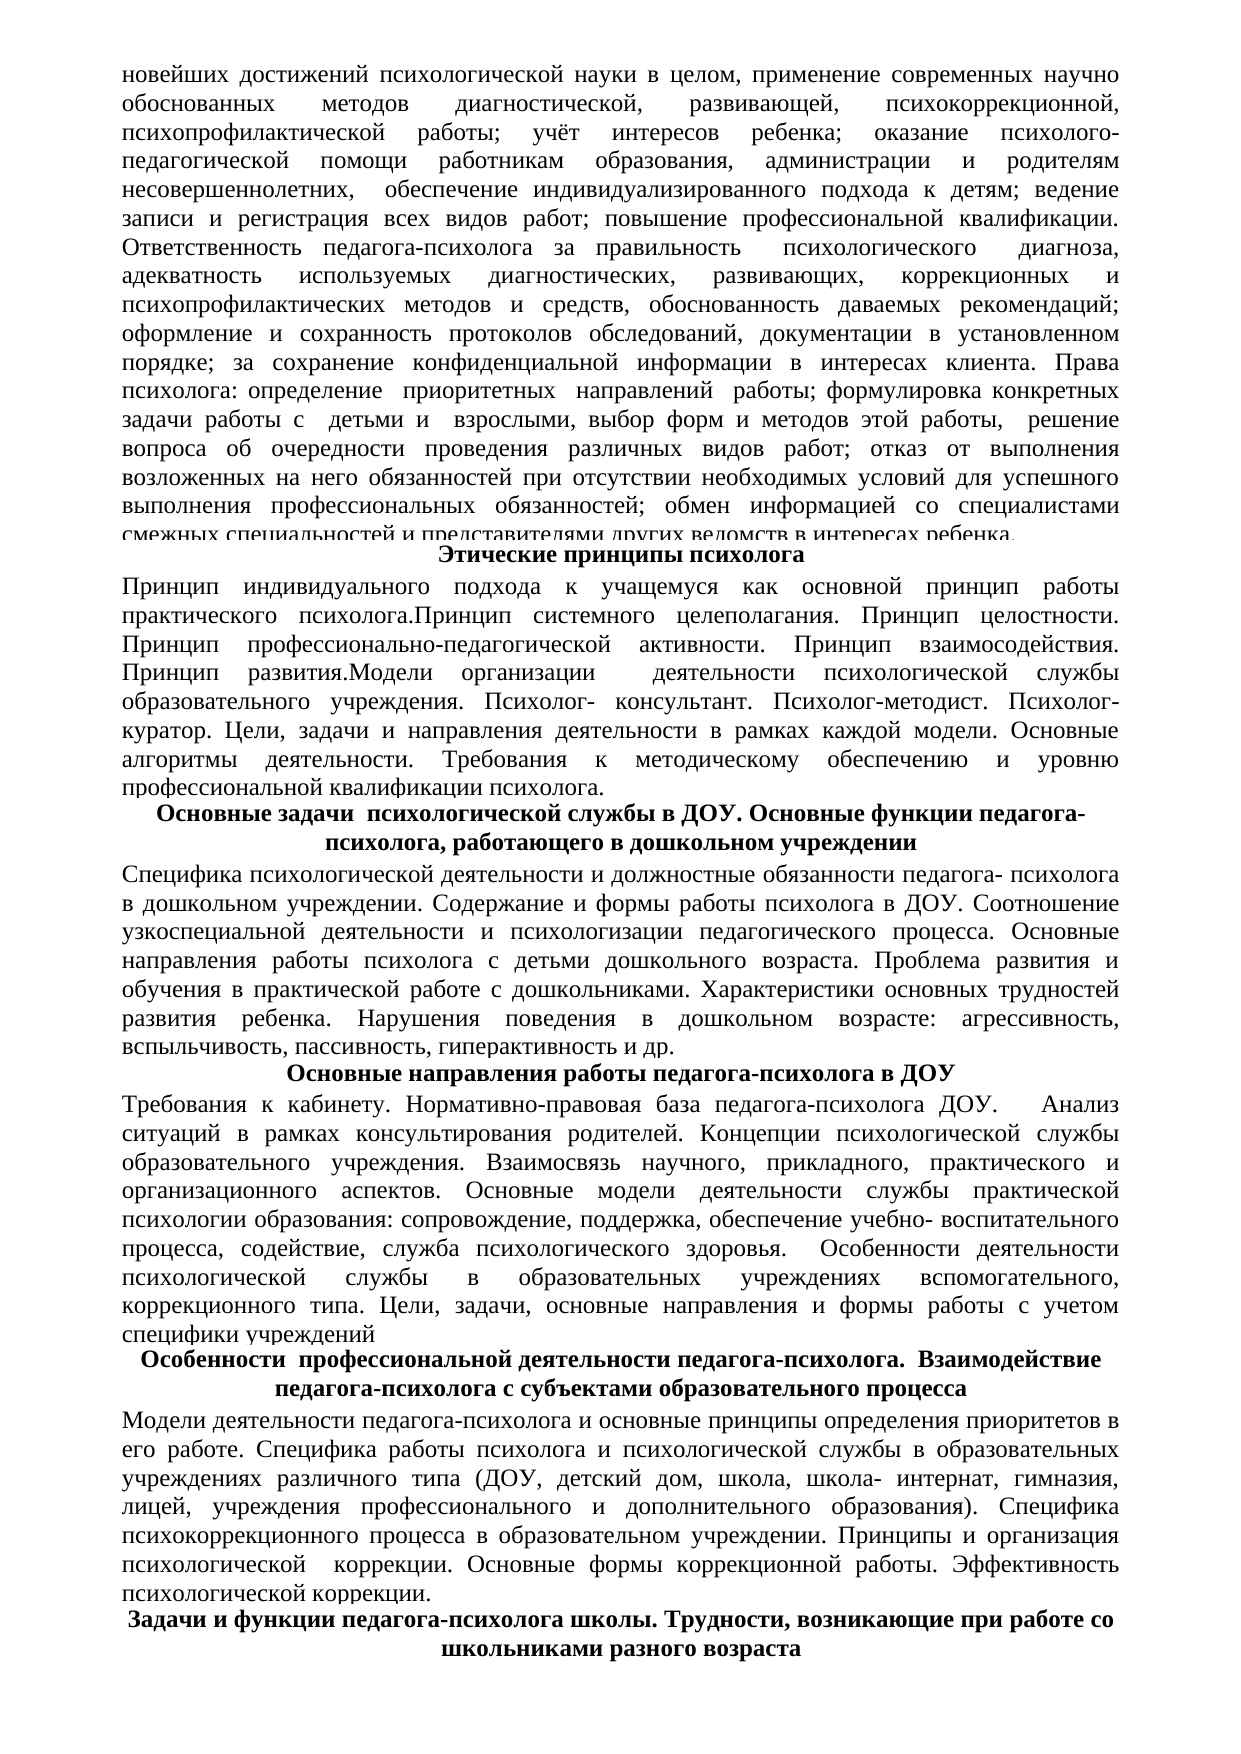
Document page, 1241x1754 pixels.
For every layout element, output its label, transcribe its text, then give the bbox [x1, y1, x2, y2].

table_cell Задачи и функции педагога-психолога школы. Трудности, возникающие при работе со школьниками разного возраста [118, 1604, 1124, 1662]
table_cell Основные задачи психологической службы в ДОУ. Основные функции педагога- психолога, работающего в дошкольном учреждении [118, 798, 1124, 859]
table_cell Этические принципы психолога [118, 540, 1124, 571]
table_cell Особенности профессиональной деятельности педагога-психолога. Взаимодействие педагога-психолога с субъектами образовательного процесса [118, 1344, 1124, 1405]
table_cell Требования к кабинету. Нормативно-правовая база педагога-психолога ДОУ. Анализ ситуаций в рамках консультирования родителей. Концепции психологической службы образовательного учреждения. Взаимосвязь научного, прикладного, практического и организационного аспектов. Основные модели деятельности службы практической психологии образования: сопровождение, поддержка, обеспечение учебно- воспитательного процесса, содействие, служба психологического здоровья. Особенности деятельности психологической службы в образовательных учреждениях вспомогательного, коррекционного типа. Цели, задачи, основные направления и формы работы с учетом специфики учреждений [118, 1089, 1124, 1344]
table_cell Основные направления работы педагога-психолога в ДОУ [118, 1058, 1124, 1089]
table_cell Принцип индивидуального подхода к учащемуся как основной принцип работы практического психолога.Принцип системного целеполагания. Принцип целостности. Принцип профессионально-педагогической активности. Принцип взаимосодействия. Принцип развития.Модели организации деятельности психологической службы образовательного учреждения. Психолог- консультант. Психолог-методист. Психолог- куратор. Цели, задачи и направления деятельности в рамках каждой модели. Основные алгоритмы деятельности. Требования к методическому обеспечению и уровню профессиональной квалификации психолога. [118, 571, 1124, 798]
table_cell Модели деятельности педагога-психолога и основные принципы определения приоритетов в его работе. Специфика работы психолога и психологической службы в образовательных учреждениях различного типа (ДОУ, детский дом, школа, школа- интернат, гимназия, лицей, учреждения профессионального и дополнительного образования). Специфика психокоррекционного процесса в образовательном учреждении. Принципы и организация психологической коррекции. Основные формы коррекционной работы. Эффективность психологической коррекции. [118, 1405, 1124, 1604]
table_header новейших достижений психологической науки в целом, применение современных научно обоснованных методов диагностической, развивающей, психокоррекционной, психопрофилактической работы; учёт интересов ребенка; оказание психолого- педагогической помощи работникам образования, администрации и родителям несовершеннолетних, обеспечение индивидуализированного подхода к детям; ведение записи и регистрация всех видов работ; повышение профессиональной квалификации. Ответственность педагога-психолога за правильность психологического диагноза, адекватность используемых диагностических, развивающих, коррекционных и психопрофилактических методов и средств, обоснованность даваемых рекомендаций; оформление и сохранность протоколов обследований, документации в установленном порядке; за сохранение конфиденциальной информации в интересах клиента. Права психолога: определение приоритетных направлений работы; формулировка конкретных задачи работы с детьми и взрослыми, выбор форм и методов этой работы, решение вопроса об очередности проведения различных видов работ; отказ от выполнения возложенных на него обязанностей при отсутствии необходимых условий для успешного выполнения профессиональных обязанностей; обмен информацией со специалистами смежных специальностей и представителями других ведомств в интересах ребенка. [118, 59, 1124, 539]
table_cell Специфика психологической деятельности и должностные обязанности педагога- психолога в дошкольном учреждении. Содержание и формы работы психолога в ДОУ. Соотношение узкоспециальной деятельности и психологизации педагогического процесса. Основные направления работы психолога с детьми дошкольного возраста. Проблема развития и обучения в практической работе с дошкольниками. Характеристики основных трудностей развития ребенка. Нарушения поведения в дошкольном возрасте: агрессивность, вспыльчивость, пассивность, гиперактивность и др. [118, 859, 1124, 1058]
